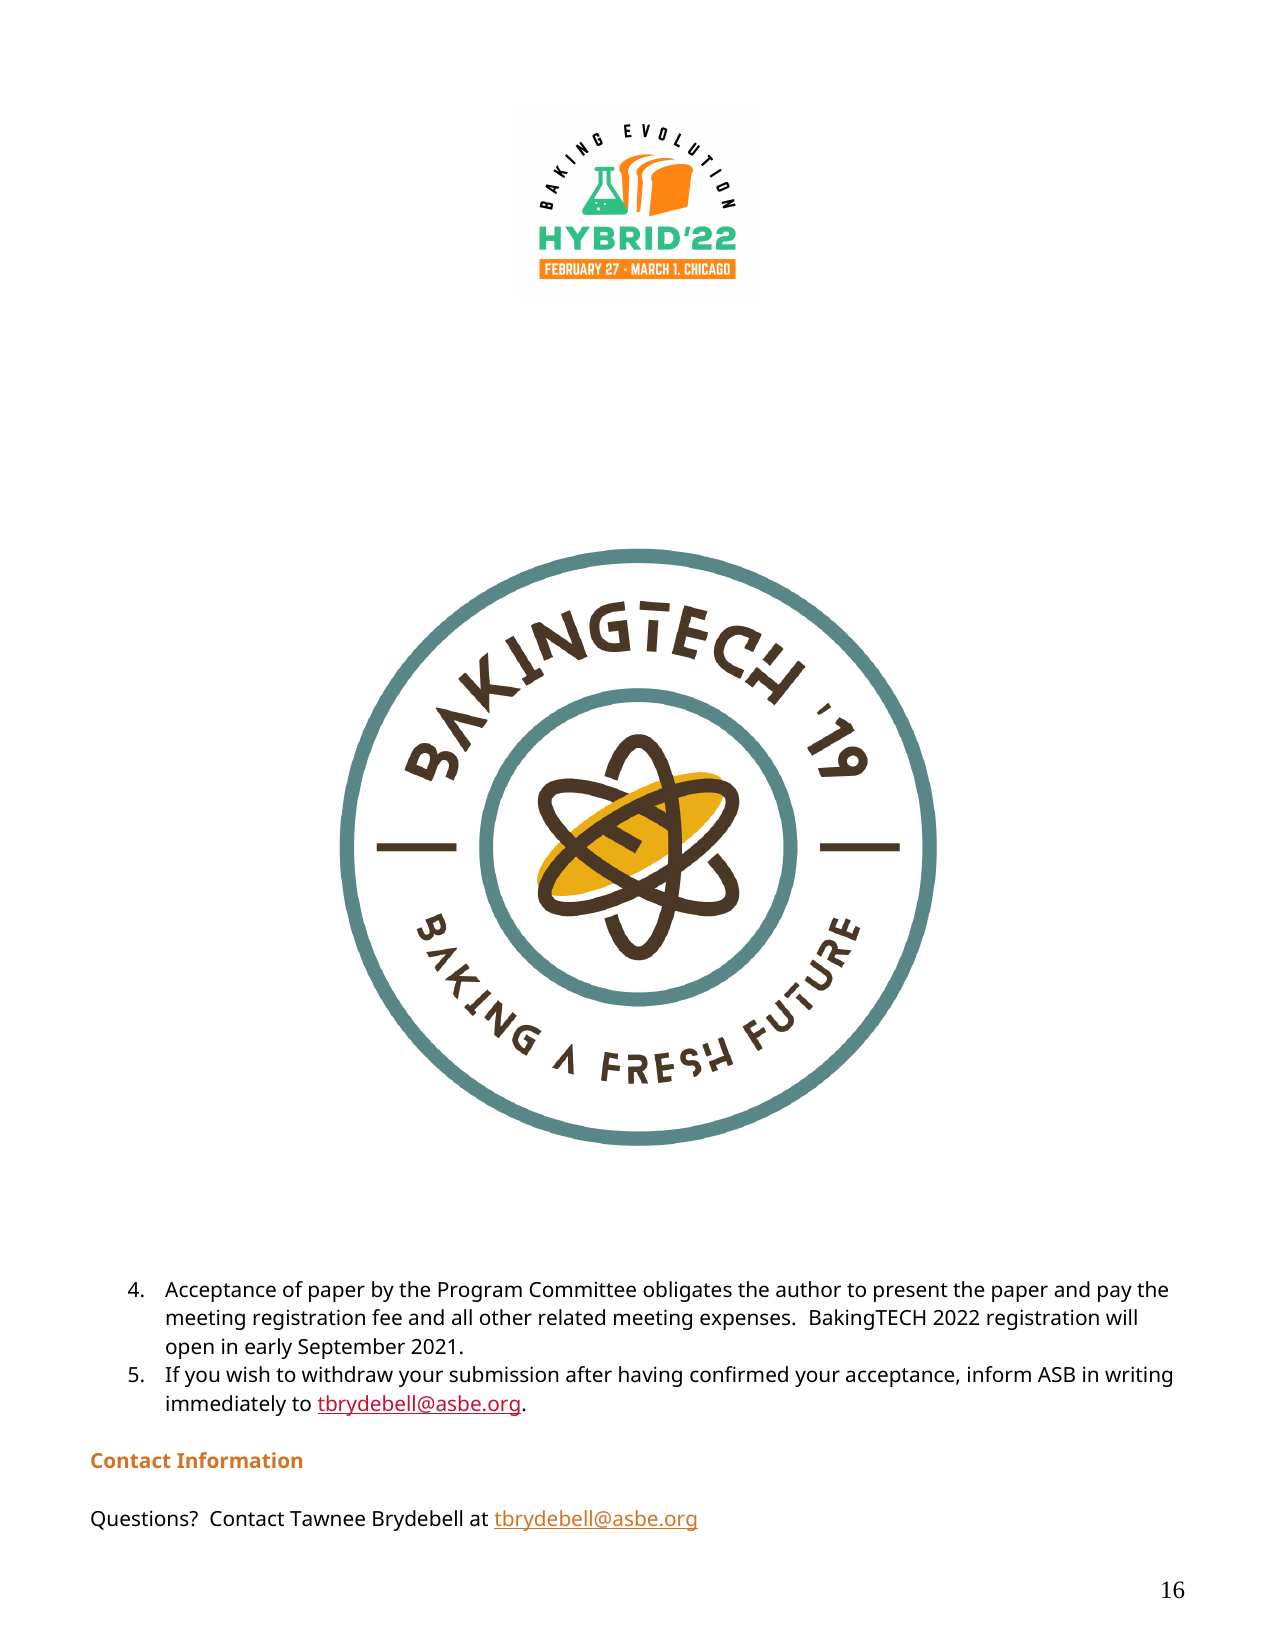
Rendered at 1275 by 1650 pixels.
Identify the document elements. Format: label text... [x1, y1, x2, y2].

list Acceptance of paper by the Program Committee obligates the author to present the paper and pay the meeting registration fee and all other related meeting expenses. BakingTECH 2022 registration will open in early September 2021. [127, 1276, 1185, 1360]
subtitle Contact Information [90, 1446, 1185, 1475]
list If you wish to withdraw your submission after having confirmed your acceptance, inform ASB in writing immediately to tbrydebell@asbe.org. [127, 1360, 1185, 1417]
picture [90, 103, 1186, 1276]
text Questions? Contact Tawnee Brydebell at tbrydebell@asbe.org [90, 1504, 1185, 1532]
